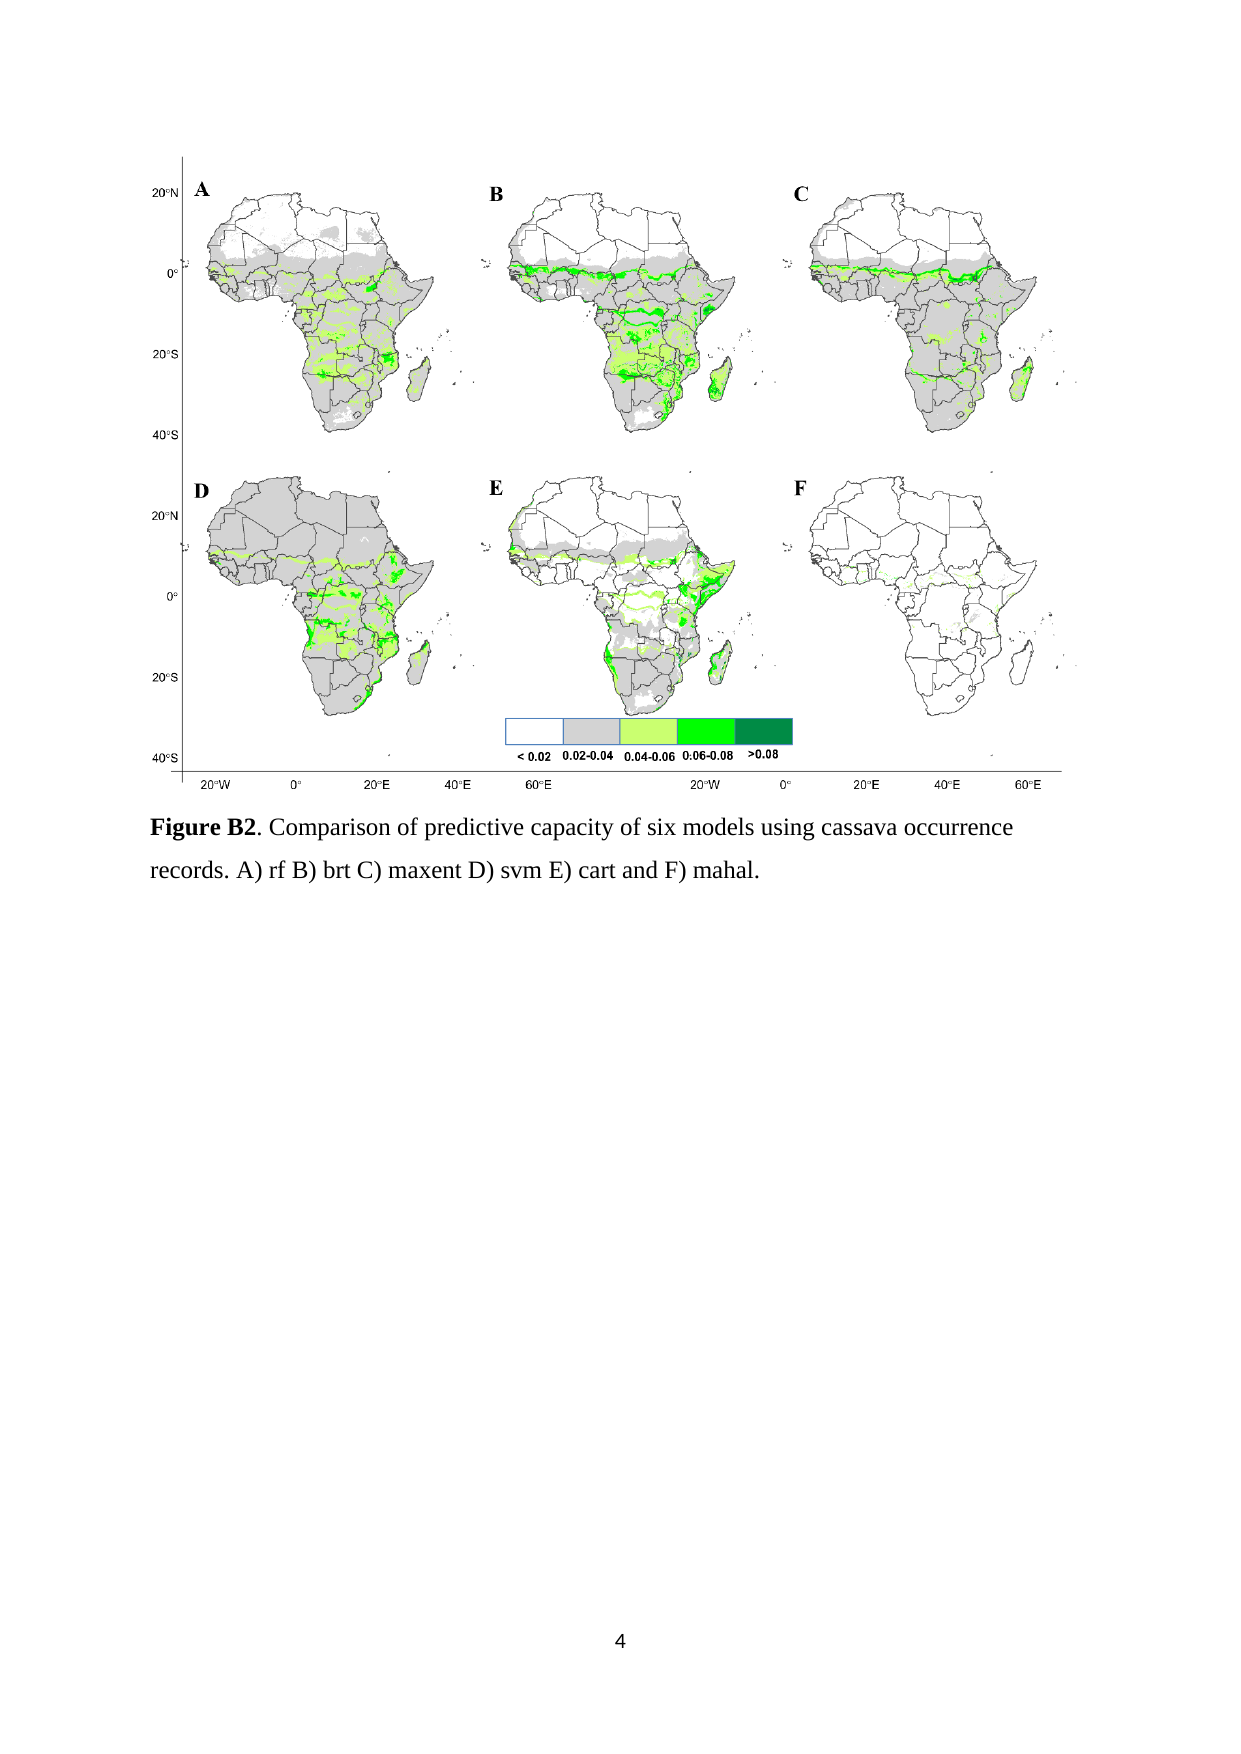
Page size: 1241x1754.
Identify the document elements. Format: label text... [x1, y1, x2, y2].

text Figure B2. Comparison of predictive capacity of six models using cassava occurrence records. A) rf B) brt C) maxent D) svm E) cart and F) mahal. [150, 812, 1090, 884]
picture [150, 150, 1091, 799]
